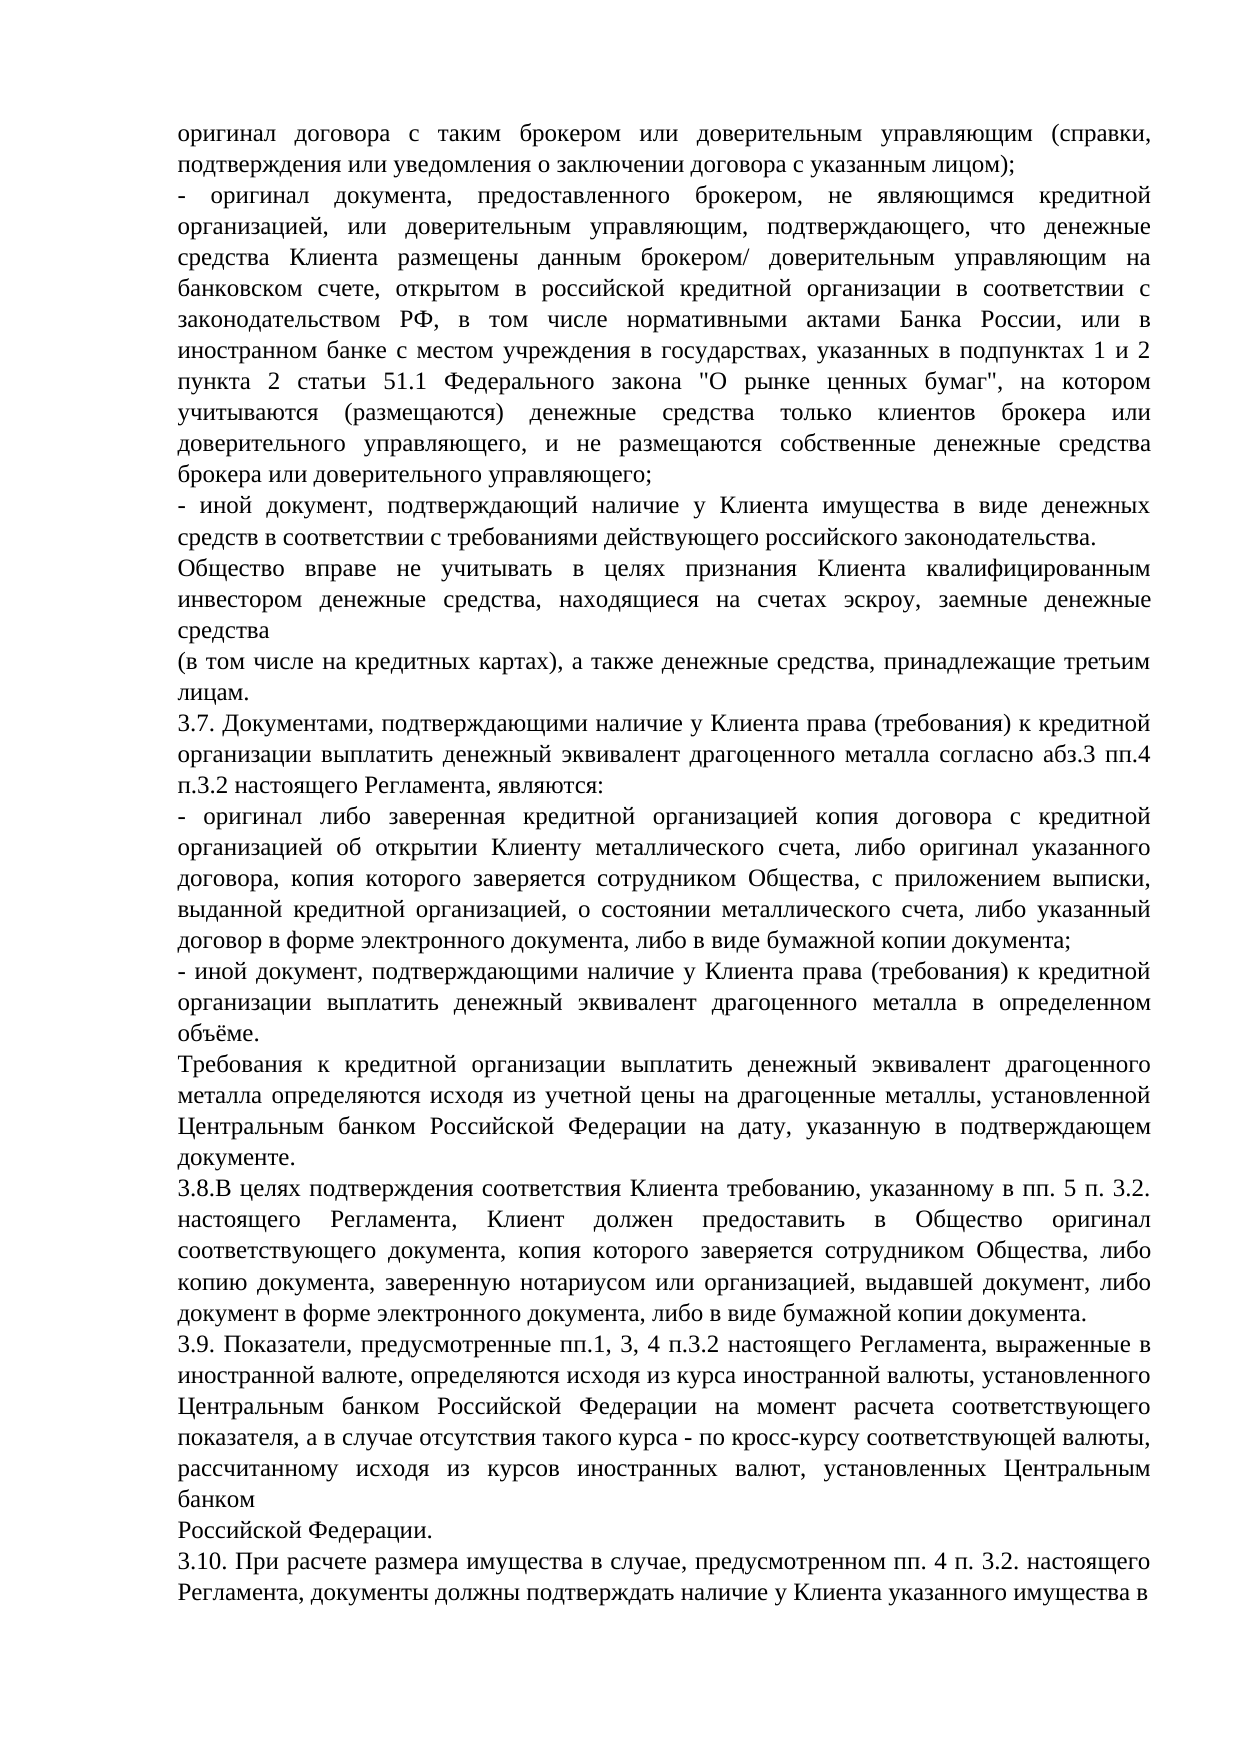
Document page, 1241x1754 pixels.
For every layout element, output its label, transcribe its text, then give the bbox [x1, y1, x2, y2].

text - оригинал документа, предоставленного брокером, не являющимся кредитной организацией, или доверительным управляющим, подтверждающего, что денежные средства Клиента размещены данным брокером/ доверительным управляющим на банковском счете, открытом в российской кредитной организации в соответствии с законодательством РФ, в том числе нормативными актами Банка России, или в иностранном банке с местом учреждения в государствах, указанных в подпунктах 1 и 2 пункта 2 статьи 51.1 Федерального закона "О рынке ценных бумаг", на котором учитываются (размещаются) денежные средства только клиентов брокера или доверительного управляющего, и не размещаются собственные денежные средства брокера или доверительного управляющего; [177, 180, 1152, 488]
text Требования к кредитной организации выплатить денежный эквивалент драгоценного металла определяются исходя из учетной цены на драгоценные металлы, установленной Центральным банком Российской Федерации на дату, указанную в подтверждающем документе. [177, 1049, 1152, 1171]
text 3.9. Показатели, предусмотренные пп.1, 3, 4 п.3.2 настоящего Регламента, выраженные в иностранной валюте, определяются исходя из курса иностранной валюты, установленного Центральным банком Российской Федерации на момент расчета соответствующего показателя, а в случае отсутствия такого курса - по кросс-курсу соответствующей валюты, рассчитанному исходя из курсов иностранных валют, установленных Центральным банком [177, 1329, 1152, 1513]
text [177, 118, 1152, 178]
text (в том числе на кредитных картах), а также денежные средства, принадлежащие третьим лицам. [177, 646, 1152, 706]
text - иной документ, подтверждающий наличие у Клиента имущества в виде денежных средств в соответствии с требованиями действующего российского законодательства. [177, 491, 1152, 550]
text 3.7. Документами, подтверждающими наличие у Клиента права (требования) к кредитной организации выплатить денежный эквивалент драгоценного металла согласно абз.3 пп.4 п.3.2 настоящего Регламента, являются: [177, 708, 1152, 799]
text - иной документ, подтверждающими наличие у Клиента права (требования) к кредитной организации выплатить денежный эквивалент драгоценного металла в определенном объёме. [177, 956, 1152, 1047]
text - оригинал либо заверенная кредитной организацией копия договора с кредитной организацией об открытии Клиенту металлического счета, либо оригинал указанного договора, копия которого заверяется сотрудником Общества, с приложением выписки, выданной кредитной организацией, о состоянии металлического счета, либо указанный договор в форме электронного документа, либо в виде бумажной копии документа; [177, 801, 1152, 954]
text 3.8.В целях подтверждения соответствия Клиента требованию, указанному в пп. 5 п. 3.2. настоящего Регламента, Клиент должен предоставить в Общество оригинал соответствующего документа, копия которого заверяется сотрудником Общества, либо копию документа, заверенную нотариусом или организацией, выдавшей документ, либо документ в форме электронного документа, либо в виде бумажной копии документа. [177, 1173, 1152, 1326]
text Общество вправе не учитывать в целях признания Клиента квалифицированным инвестором денежные средства, находящиеся на счетах эскроу, заемные денежные средства [177, 553, 1152, 643]
text Российской Федерации. [177, 1515, 1152, 1544]
text 3.10. При расчете размера имущества в случае, предусмотренном пп. 4 п. 3.2. настоящего Регламента, документы должны подтверждать наличие у Клиента указанного имущества в [177, 1546, 1152, 1606]
